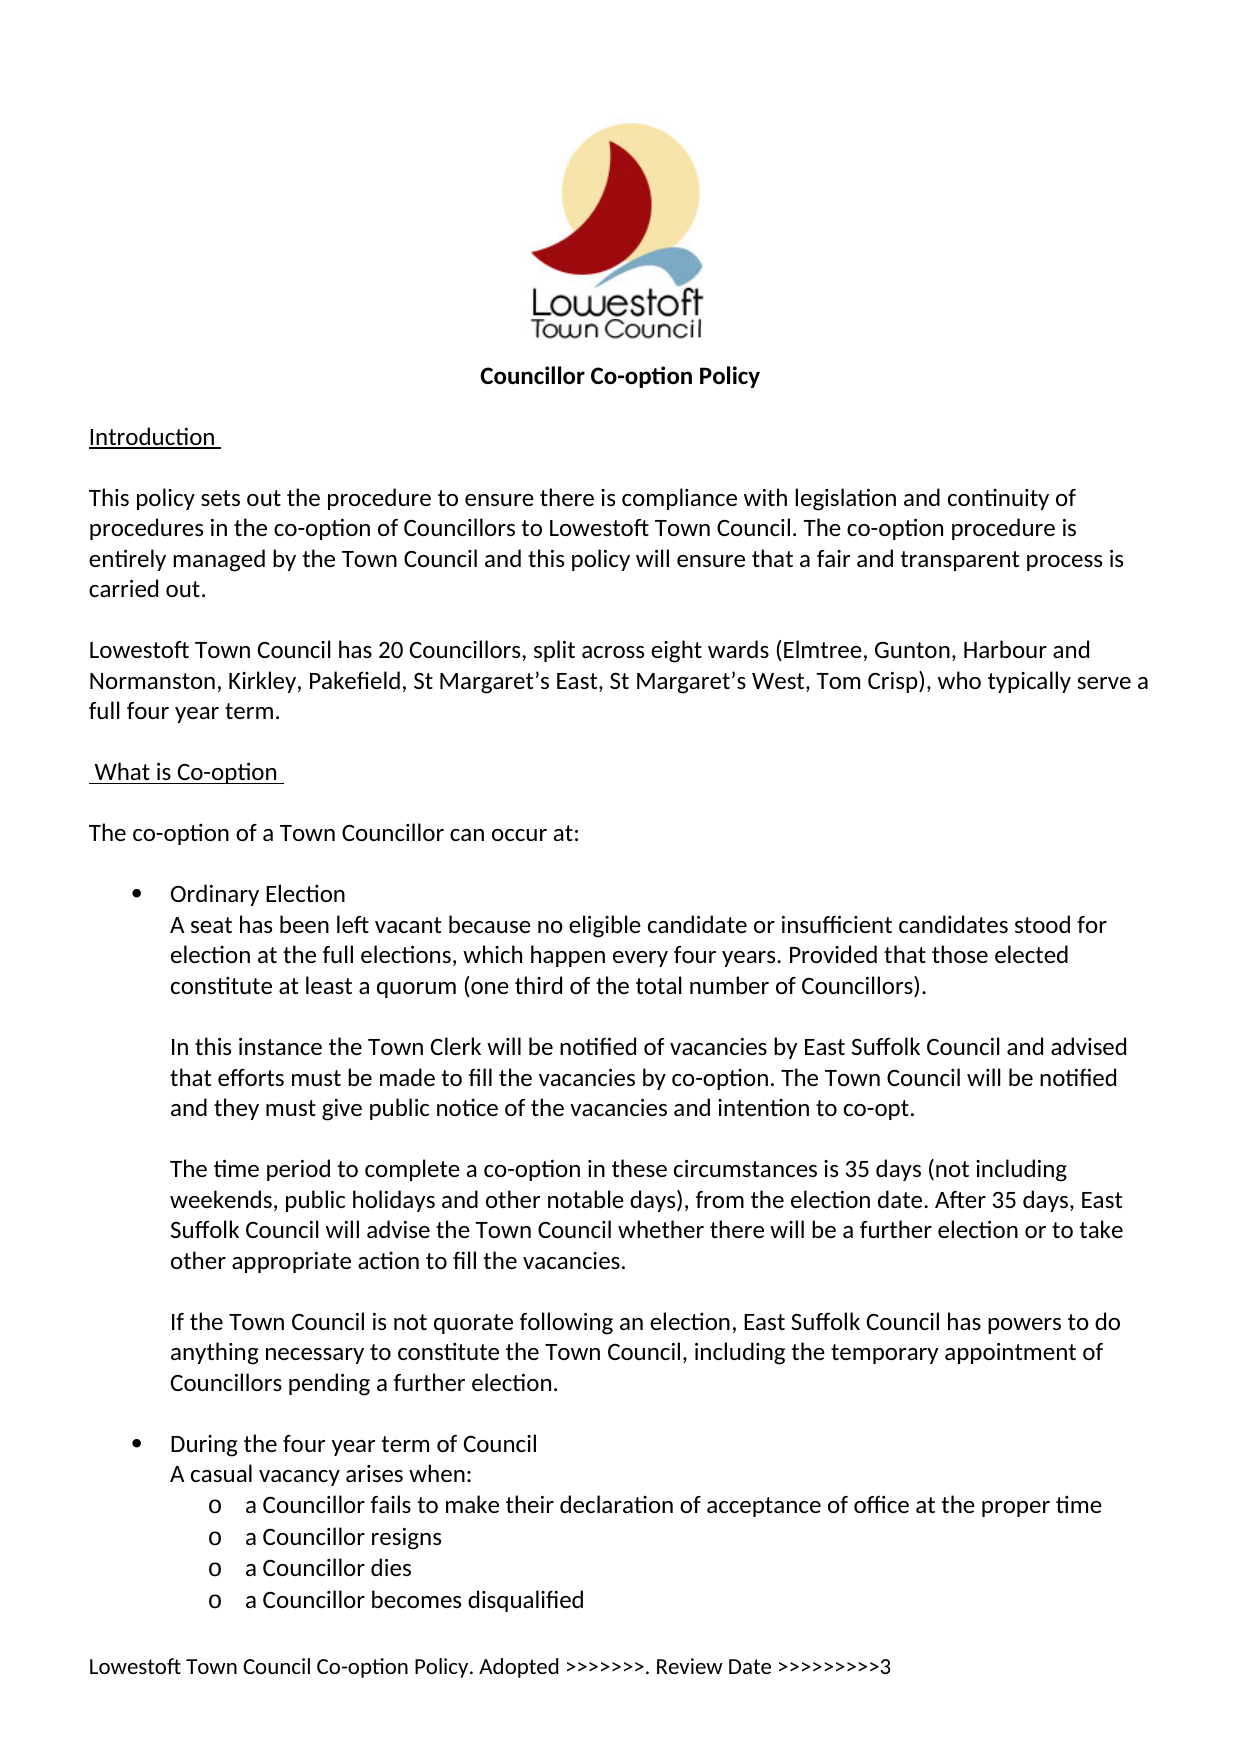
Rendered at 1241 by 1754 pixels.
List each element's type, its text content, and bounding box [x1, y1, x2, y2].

text This policy sets out the procedure to ensure there is compliance with legislation and continuity of procedures in the co-option of Councillors to Lowestoft Town Council. The co-option procedure is entirely managed by the Town Council and this policy will ensure that a fair and transparent process is carried out. [89, 482, 1152, 604]
text A seat has been left vacant because no eligible candidate or insufficient candidates stood for election at the full elections, which happen every four years. Provided that those elected constitute at least a quorum (one third of the total number of Councillors). [170, 909, 1152, 1001]
list a Councillor becomes disqualified [207, 1584, 1152, 1616]
text The co-option of a Town Councillor can occur at: [89, 818, 1152, 848]
subtitle Introduction [89, 421, 1152, 451]
text Councillor Co-option Policy [89, 360, 1152, 390]
list a Councillor fails to make their declaration of acceptance of office at the proper time [207, 1489, 1152, 1521]
list a Councillor dies [207, 1553, 1152, 1584]
list During the four year term of Council [132, 1428, 1152, 1458]
subtitle What is Co-option [89, 757, 1152, 787]
text If the Town Council is not quorate following an election, East Suffolk Council has powers to do anything necessary to constitute the Town Council, including the temporary appointment of Councillors pending a further election. [170, 1306, 1152, 1397]
picture [527, 117, 711, 339]
text A casual vacancy arises when: [170, 1458, 1152, 1489]
text In this instance the Town Clerk will be notified of vacancies by East Suffolk Council and advised that efforts must be made to fill the vacancies by co-option. The Town Council will be notified and they must give public notice of the vacancies and intention to co-opt. [170, 1031, 1152, 1123]
text Lowestoft Town Council has 20 Councillors, split across eight wards (Elmtree, Gunton, Harbour and Normanston, Kirkley, Pakefield, St Margaret’s East, St Margaret’s West, Tom Crisp), who typically serve a full four year term. [89, 634, 1152, 726]
list Ordinary Election [132, 879, 1152, 909]
text The time period to complete a co-option in these circumstances is 35 days (not including weekends, public holidays and other notable days), from the election date. After 35 days, East Suffolk Council will advise the Town Council whether there will be a further election or to take other appropriate action to fill the vacancies. [170, 1153, 1152, 1275]
list a Councillor resigns [207, 1521, 1152, 1553]
